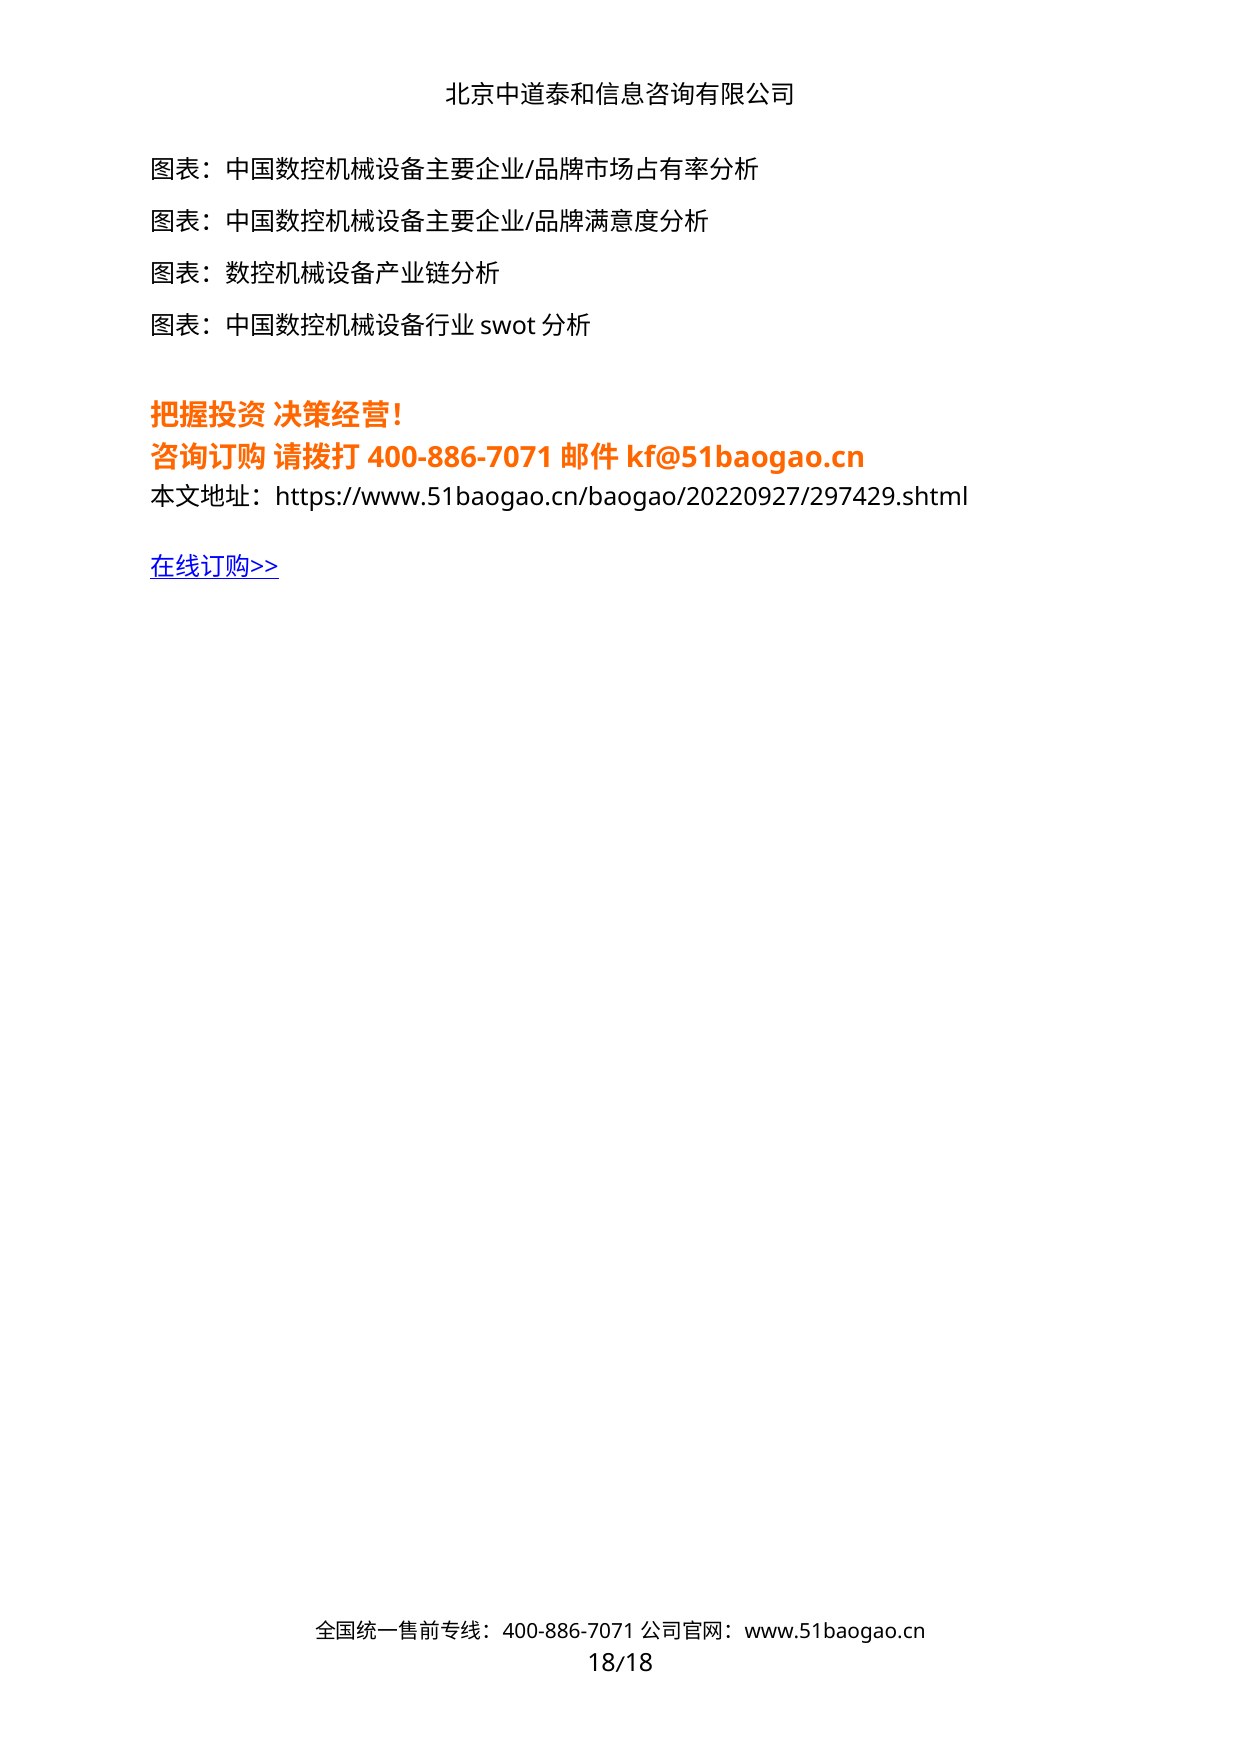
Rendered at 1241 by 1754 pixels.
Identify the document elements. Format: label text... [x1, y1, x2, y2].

text 在线订购>> [150, 512, 1090, 583]
text 图表：数控机械设备产业链分析 [150, 254, 1090, 290]
text 图表：中国数控机械设备主要企业/品牌市场占有率分析 [150, 150, 1090, 186]
text 图表：中国数控机械设备主要企业/品牌满意度分析 [150, 202, 1090, 238]
text 图表：中国数控机械设备行业swot分析 [150, 306, 1090, 342]
text 把握投资 决策经营！咨询订购 请拨打 400-886-7071 邮件 kf@51baogao.cn本文地址：https://www.51baogao.cn/baogao/20220927/297429.shtml [150, 357, 1090, 512]
